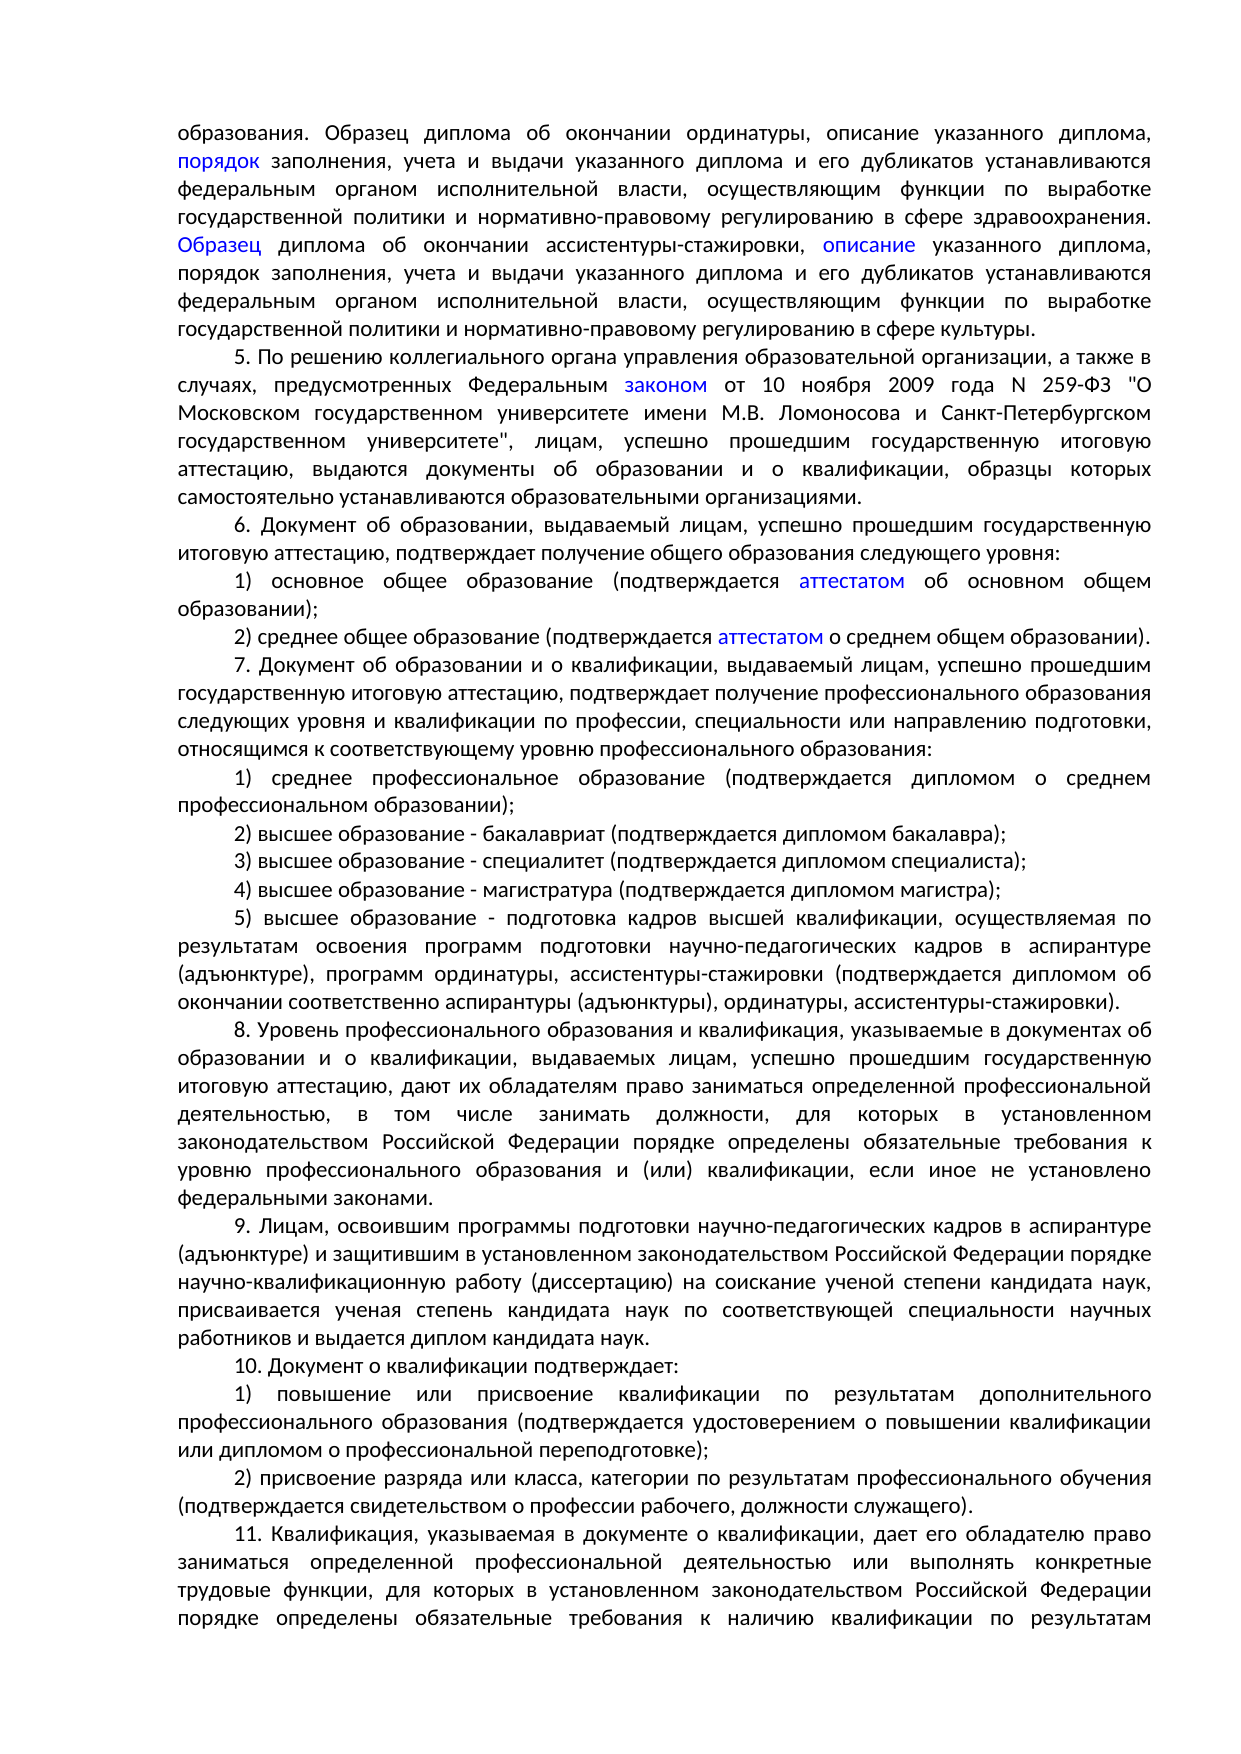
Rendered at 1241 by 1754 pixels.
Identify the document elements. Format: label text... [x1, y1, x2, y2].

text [177, 1519, 1152, 1631]
text 5) высшее образование - подготовка кадров высшей квалификации, осуществляемая по результатам освоения программ подготовки научно-педагогических кадров в аспирантуре (адъюнктуре), программ ординатуры, ассистентуры-стажировки (подтверждается дипломом об окончании соответственно аспирантуры (адъюнктуры), ординатуры, ассистентуры-стажировки). [177, 903, 1152, 1015]
text 6. Документ об образовании, выдаваемый лицам, успешно прошедшим государственную итоговую аттестацию, подтверждает получение общего образования следующего уровня: [177, 510, 1152, 566]
text 2) высшее образование - бакалавриат (подтверждается дипломом бакалавра); [177, 819, 1152, 847]
text 3) высшее образование - специалитет (подтверждается дипломом специалиста); [177, 847, 1152, 875]
text 1) среднее профессиональное образование (подтверждается дипломом о среднем профессиональном образовании); [177, 763, 1152, 819]
text 4) высшее образование - магистратура (подтверждается дипломом магистра); [177, 875, 1152, 903]
text 7. Документ об образовании и о квалификации, выдаваемый лицам, успешно прошедшим государственную итоговую аттестацию, подтверждает получение профессионального образования следующих уровня и квалификации по профессии, специальности или направлению подготовки, относящимся к соответствующему уровню профессионального образования: [177, 651, 1152, 763]
text 8. Уровень профессионального образования и квалификация, указываемые в документах об образовании и о квалификации, выдаваемых лицам, успешно прошедшим государственную итоговую аттестацию, дают их обладателям право заниматься определенной профессиональной деятельностью, в том числе занимать должности, для которых в установленном законодательством Российской Федерации порядке определены обязательные требования к уровню профессионального образования и (или) квалификации, если иное не установлено федеральными законами. [177, 1015, 1152, 1211]
text 1) основное общее образование (подтверждается аттестатом об основном общем образовании); [177, 566, 1152, 622]
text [177, 118, 1152, 342]
text 1) повышение или присвоение квалификации по результатам дополнительного профессионального образования (подтверждается удостоверением о повышении квалификации или дипломом о профессиональной переподготовке); [177, 1379, 1152, 1463]
text 9. Лицам, освоившим программы подготовки научно-педагогических кадров в аспирантуре (адъюнктуре) и защитившим в установленном законодательством Российской Федерации порядке научно-квалификационную работу (диссертацию) на соискание ученой степени кандидата наук, присваивается ученая степень кандидата наук по соответствующей специальности научных работников и выдается диплом кандидата наук. [177, 1211, 1152, 1351]
text 5. По решению коллегиального органа управления образовательной организации, а также в случаях, предусмотренных Федеральным законом от 10 ноября 2009 года N 259-ФЗ "О Московском государственном университете имени М.В. Ломоносова и Санкт-Петербургском государственном университете", лицам, успешно прошедшим государственную итоговую аттестацию, выдаются документы об образовании и о квалификации, образцы которых самостоятельно устанавливаются образовательными организациями. [177, 342, 1152, 510]
text 10. Документ о квалификации подтверждает: [177, 1351, 1152, 1379]
text 2) среднее общее образование (подтверждается аттестатом о среднем общем образовании). [177, 622, 1152, 651]
text 2) присвоение разряда или класса, категории по результатам профессионального обучения (подтверждается свидетельством о профессии рабочего, должности служащего). [177, 1463, 1152, 1519]
